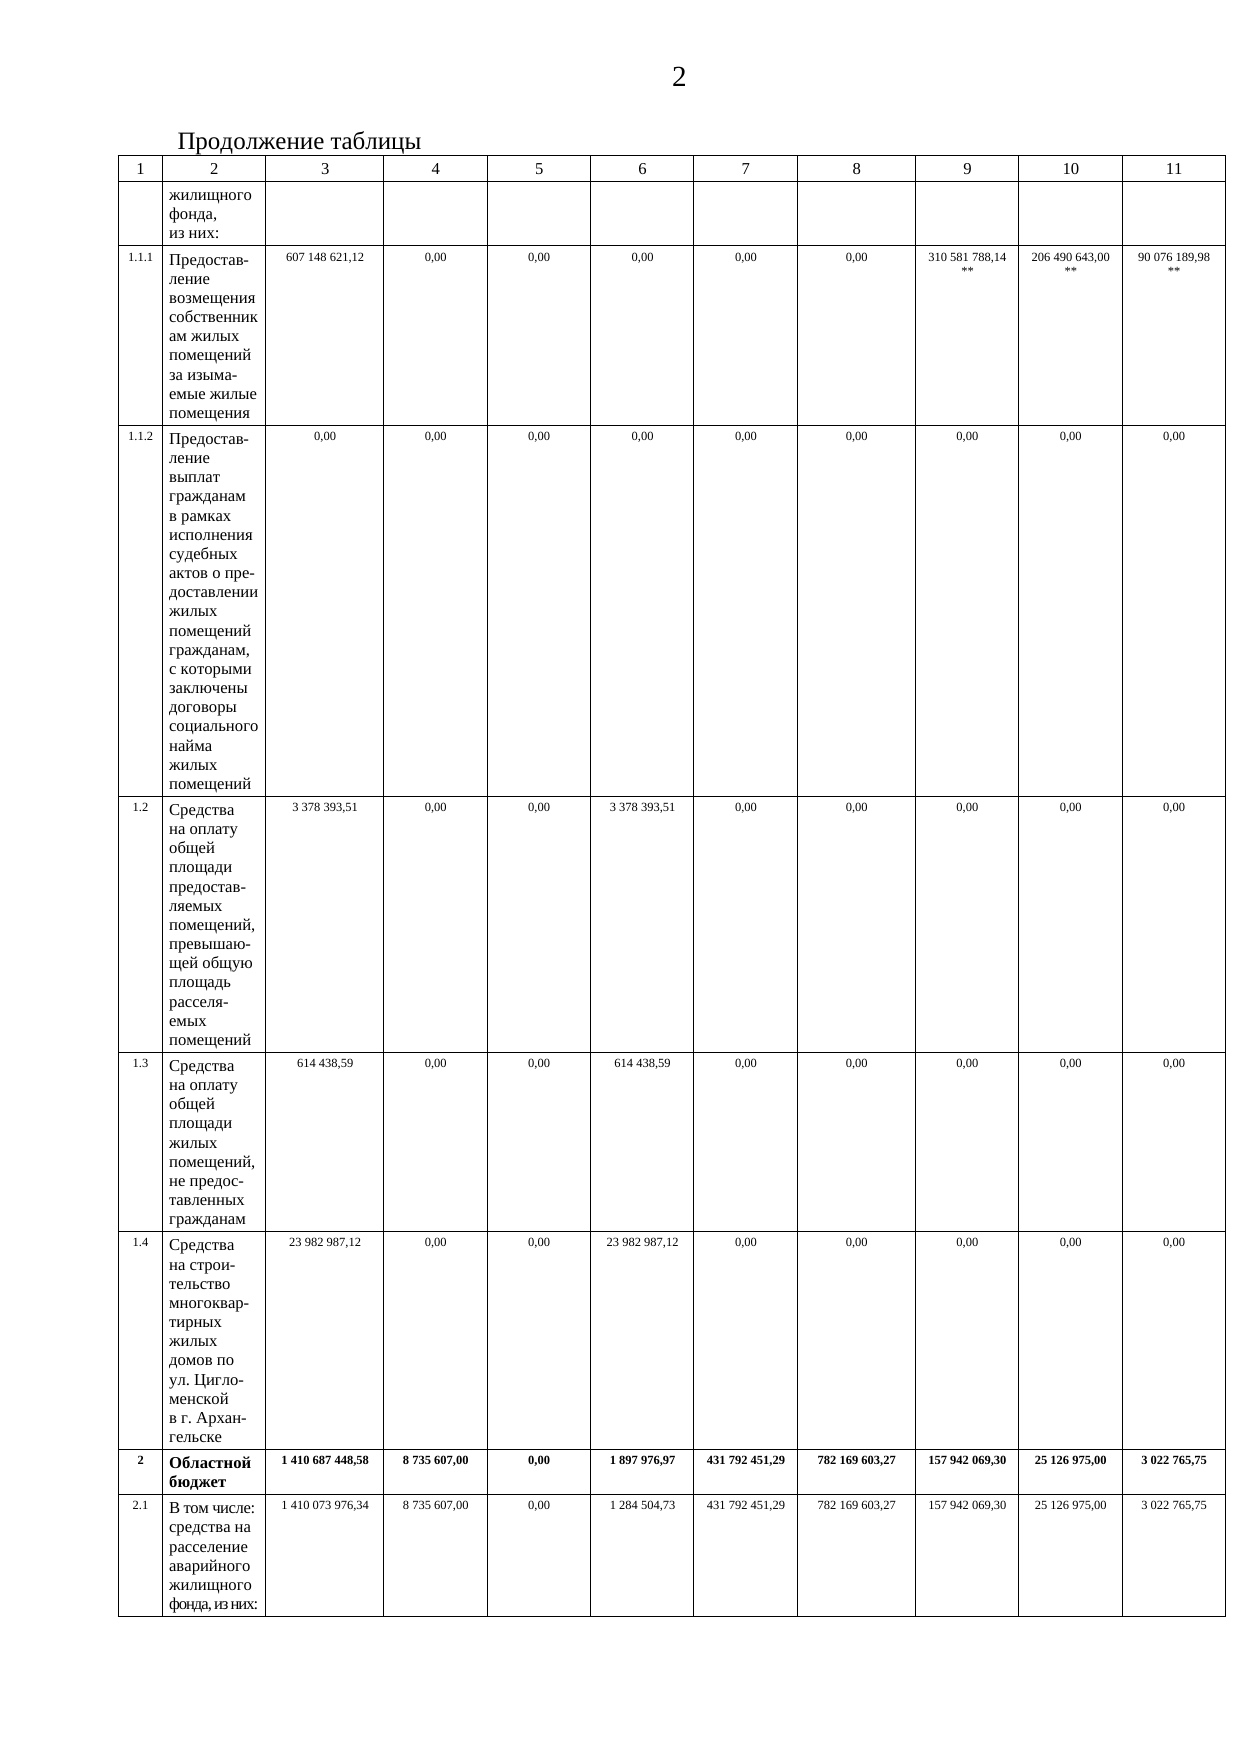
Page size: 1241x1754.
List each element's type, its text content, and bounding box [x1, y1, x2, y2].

table_cell 0,00 [916, 797, 1018, 1052]
table_cell 25 126 975,00 [1019, 1450, 1122, 1494]
table_cell 1 410 687 448,58 [266, 1450, 383, 1494]
text Продолжение таблицы [177, 126, 1181, 155]
table_header 11 [1123, 156, 1225, 181]
table_cell 157 942 069,30 [916, 1450, 1018, 1494]
table_cell 0,00 [488, 426, 590, 796]
table_header 7 [694, 156, 797, 181]
table_cell 0,00 [488, 246, 590, 425]
table_cell 1 410 073 976,34 [266, 1495, 383, 1616]
table_cell 0,00 [1019, 1053, 1122, 1231]
table_cell 1 897 976,97 [591, 1450, 693, 1494]
table_cell [798, 182, 915, 245]
table_cell 0,00 [694, 246, 797, 425]
table_cell [916, 182, 1018, 245]
table_cell 0,00 [591, 246, 693, 425]
table_cell 0,00 [488, 1450, 590, 1494]
table_cell 782 169 603,27 [798, 1450, 915, 1494]
table_cell 90 076 189,98 ** [1123, 246, 1225, 425]
table_cell 2 [119, 1450, 162, 1494]
table_cell 1.2 [119, 797, 162, 1052]
table_cell 0,00 [1123, 426, 1225, 796]
table_cell 0,00 [488, 797, 590, 1052]
table_cell 23 982 987,12 [591, 1232, 693, 1449]
table_cell 1.1.2 [119, 426, 162, 796]
table_cell жилищного фонда, из них: [163, 182, 265, 245]
table_cell 0,00 [384, 797, 487, 1052]
table_cell 0,00 [916, 1232, 1018, 1449]
table_cell 310 581 788,14 ** [916, 246, 1018, 425]
table_cell 157 942 069,30 [916, 1495, 1018, 1616]
table_cell 0,00 [1123, 1232, 1225, 1449]
table_cell В том числе: средства на расселение аварийного жилищного фонда, из них: [163, 1495, 265, 1616]
table_header 5 [488, 156, 590, 181]
table_cell 1.1.1 [119, 246, 162, 425]
table_cell [488, 182, 590, 245]
table_cell 0,00 [384, 1232, 487, 1449]
table_cell 8 735 607,00 [384, 1495, 487, 1616]
table_cell 0,00 [798, 426, 915, 796]
table_header 2 [163, 156, 265, 181]
table_cell 0,00 [384, 1053, 487, 1231]
table_cell 431 792 451,29 [694, 1450, 797, 1494]
table_cell [384, 182, 487, 245]
table_cell 0,00 [1123, 1053, 1225, 1231]
table_cell 0,00 [798, 246, 915, 425]
table_cell Средства на оплату общей площади жилых помещений, не предос-тавленных гражданам [163, 1053, 265, 1231]
table_cell 0,00 [488, 1495, 590, 1616]
table_cell 607 148 621,12 [266, 246, 383, 425]
table_cell [266, 182, 383, 245]
table_cell 0,00 [694, 797, 797, 1052]
table_cell 0,00 [798, 1053, 915, 1231]
table_cell 3 378 393,51 [266, 797, 383, 1052]
table_cell 614 438,59 [591, 1053, 693, 1231]
table_header 9 [916, 156, 1018, 181]
table_cell 0,00 [798, 1232, 915, 1449]
table_cell 23 982 987,12 [266, 1232, 383, 1449]
table_cell 1.4 [119, 1232, 162, 1449]
table_cell 3 022 765,75 [1123, 1450, 1225, 1494]
table_cell 3 378 393,51 [591, 797, 693, 1052]
table_cell 0,00 [1123, 797, 1225, 1052]
table_header 6 [591, 156, 693, 181]
table_header 8 [798, 156, 915, 181]
table_cell 782 169 603,27 [798, 1495, 915, 1616]
table_header 1 [119, 156, 162, 181]
table_cell 0,00 [1019, 426, 1122, 796]
table_cell 0,00 [266, 426, 383, 796]
table_cell [1019, 182, 1122, 245]
table_cell Предостав-ление выплат гражданам в рамках исполнения судебных актов о пре-доставлении жилых помещений гражданам, с которыми заключены договоры социального найма жилых помещений [163, 426, 265, 796]
table_cell 0,00 [488, 1053, 590, 1231]
table_cell Предостав-ление возмещения собственникам жилых помещений за изыма-емые жилые помещения [163, 246, 265, 425]
table_cell 0,00 [488, 1232, 590, 1449]
table_cell Средства на оплату общей площади предостав-ляемых помещений, превышаю-щей общую площадь расселя-емых помещений [163, 797, 265, 1052]
table_cell 0,00 [694, 426, 797, 796]
table_cell 0,00 [384, 246, 487, 425]
table_cell 1 284 504,73 [591, 1495, 693, 1616]
table_cell 8 735 607,00 [384, 1450, 487, 1494]
table_cell 0,00 [798, 797, 915, 1052]
table_cell 0,00 [916, 1053, 1018, 1231]
table_cell 1.3 [119, 1053, 162, 1231]
table_cell [119, 182, 162, 245]
table_cell [694, 182, 797, 245]
table_header 10 [1019, 156, 1122, 181]
table_cell 0,00 [1019, 797, 1122, 1052]
table_header 3 [266, 156, 383, 181]
table_cell 431 792 451,29 [694, 1495, 797, 1616]
table_cell [1123, 182, 1225, 245]
table_cell 0,00 [916, 426, 1018, 796]
table_cell 0,00 [694, 1053, 797, 1231]
table_header 4 [384, 156, 487, 181]
table_cell 0,00 [384, 426, 487, 796]
table_cell 614 438,59 [266, 1053, 383, 1231]
table_cell 3 022 765,75 [1123, 1495, 1225, 1616]
table_cell 25 126 975,00 [1019, 1495, 1122, 1616]
table_cell [591, 182, 693, 245]
table_cell 206 490 643,00 ** [1019, 246, 1122, 425]
table_cell 0,00 [591, 426, 693, 796]
table_cell Средства на строи-тельство многоквар-тирных жилых домов по ул. Цигло-менской в г. Архан-гельске [163, 1232, 265, 1449]
table_cell 0,00 [694, 1232, 797, 1449]
table_cell 2.1 [119, 1495, 162, 1616]
table_cell Областной бюджет [163, 1450, 265, 1494]
table_cell 0,00 [1019, 1232, 1122, 1449]
